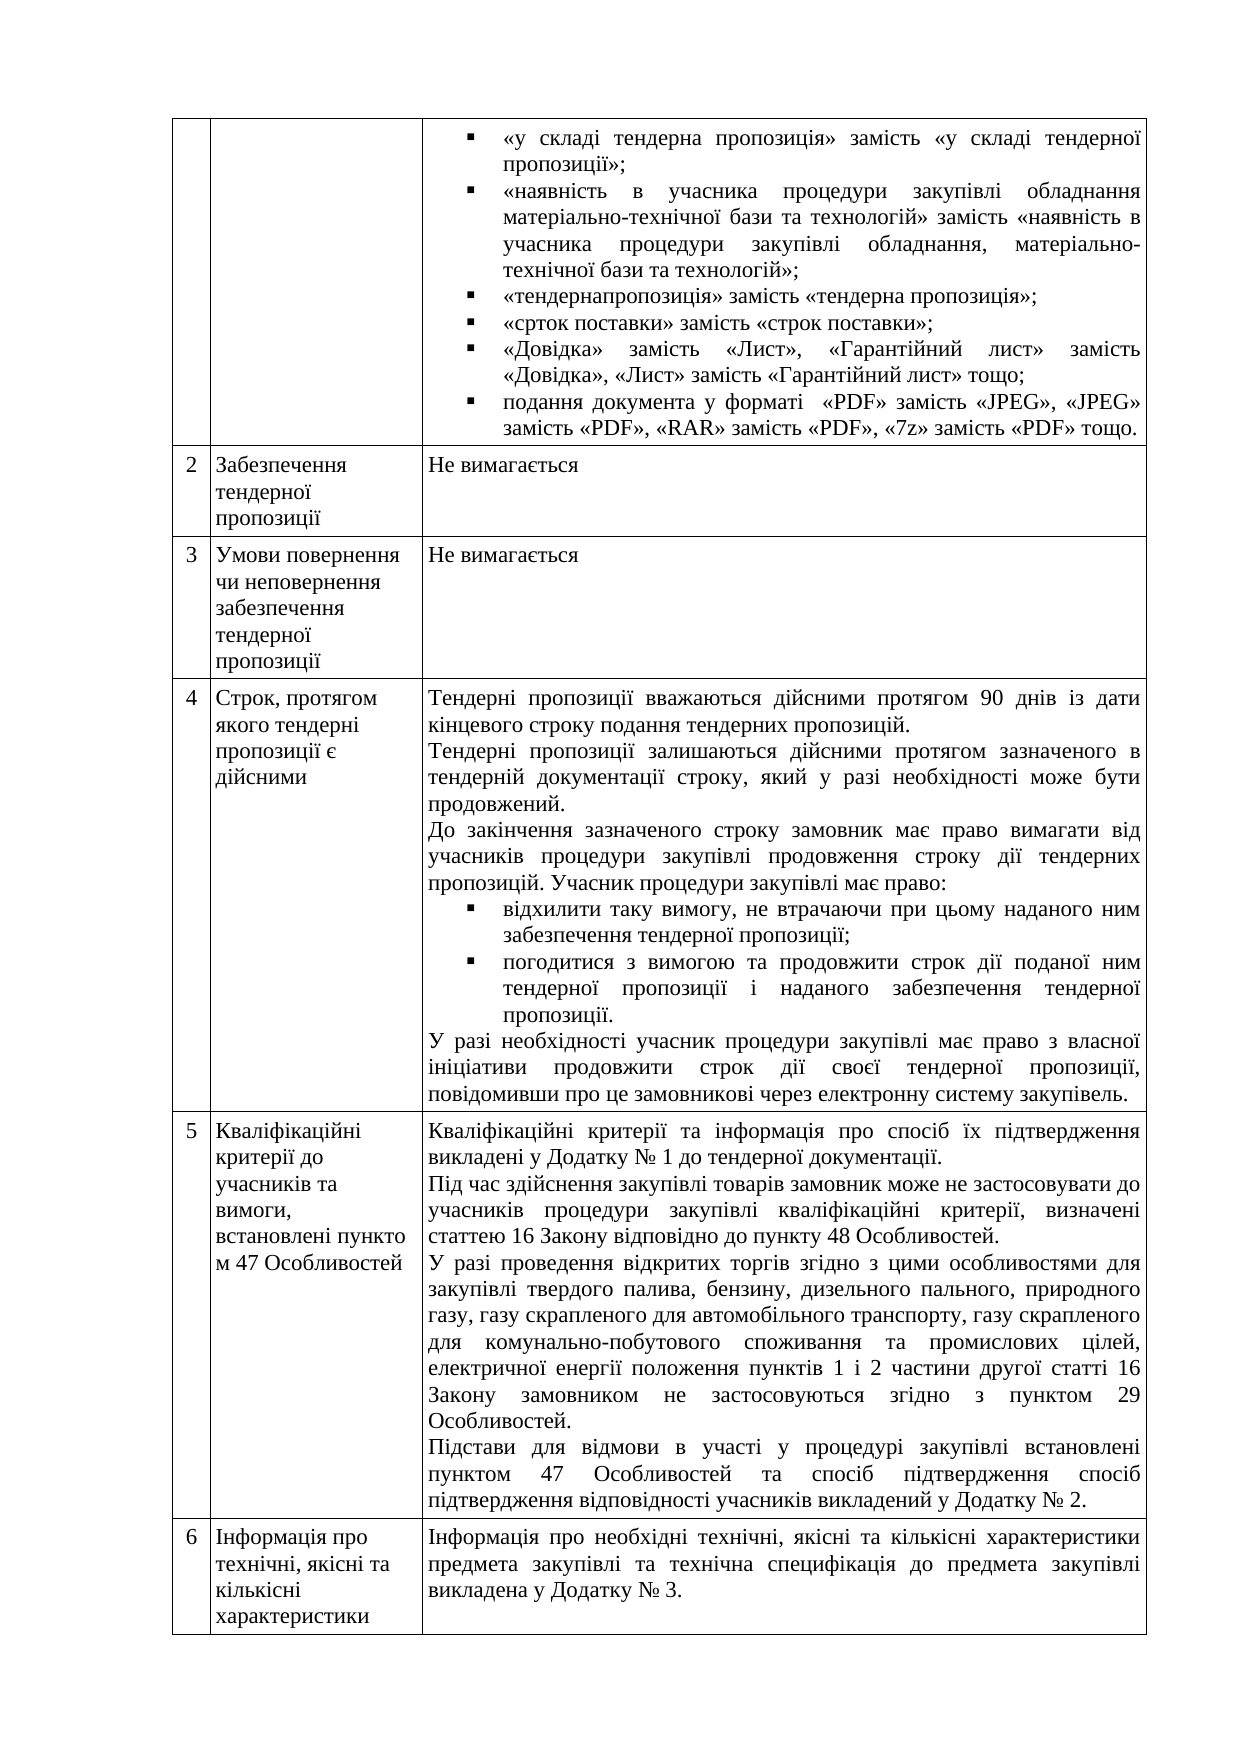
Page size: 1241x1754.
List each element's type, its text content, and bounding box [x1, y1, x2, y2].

table_cell Забезпечення тендерної пропозиції [211, 446, 422, 536]
table_cell Кваліфікаційні критерії та інформація про спосіб їх підтвердження викладені у Додатку № 1 до тендерної документації. Під час здійснення закупівлі товарів замовник може не застосовувати до учасників процедури закупівлі кваліфікаційні критерії, визначені статтею 16 Закону відповідно до пункту 48 Особливостей. У разі проведення відкритих торгів згідно з цими особливостями для закупівлі твердого палива, бензину, дизельного пального, природного газу, газу скрапленого для автомобільного транспорту, газу скрапленого для комунально-побутового споживання та промислових цілей, електричної енергії положення пунктів 1 і 2 частини другої статті 16 Закону замовником не застосовуються згідно з пунктом 29 Особливостей. Підстави для відмови в участі у процедурі закупівлі встановлені пунктом 47 Особливостей та спосіб підтвердження спосіб підтвердження відповідності учасників викладений у Додатку № 2. [423, 1112, 1146, 1517]
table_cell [423, 1519, 1146, 1634]
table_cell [211, 119, 422, 445]
table_cell 6 [173, 1519, 210, 1634]
table_cell Тендерні пропозиції вважаються дійсними протягом 90 днів із дати кінцевого строку подання тендерних пропозицій. Тендерні пропозиції залишаються дійсними протягом зазначеного в тендерній документації строку, який у разі необхідності може бути продовжений. До закінчення зазначеного строку замовник має право вимагати від учасників процедури закупівлі продовження строку дії тендерних пропозицій. Учасник процедури закупівлі має право: відхилити таку вимогу, не втрачаючи при цьому наданого ним забезпечення тендерної пропозиції; погодитися з вимогою та продовжити строк дії поданої ним тендерної пропозиції і наданого забезпечення тендерної пропозиції. У разі необхідності учасник процедури закупівлі має право з власної ініціативи продовжити строк дії своєї тендерної пропозиції, повідомивши про це замовникові через електронну систему закупівель. [423, 679, 1146, 1111]
table_cell 4 [173, 679, 210, 1111]
table_cell Умови повернення чи неповернення забезпечення тендерної пропозиції [211, 537, 422, 678]
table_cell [211, 1519, 422, 1634]
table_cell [423, 119, 1146, 445]
table_cell Кваліфікаційні критерії до учасників та вимоги, встановлені пунктом 47 Особливостей [211, 1112, 422, 1517]
table_cell 5 [173, 1112, 210, 1517]
table_cell Строк, протягом якого тендерні пропозиції є дійсними [211, 679, 422, 1111]
table_cell 2 [173, 446, 210, 536]
table_cell Не вимагається [423, 537, 1146, 678]
table_cell Не вимагається [423, 446, 1146, 536]
table_cell 3 [173, 537, 210, 678]
table_cell 1 [173, 119, 210, 445]
